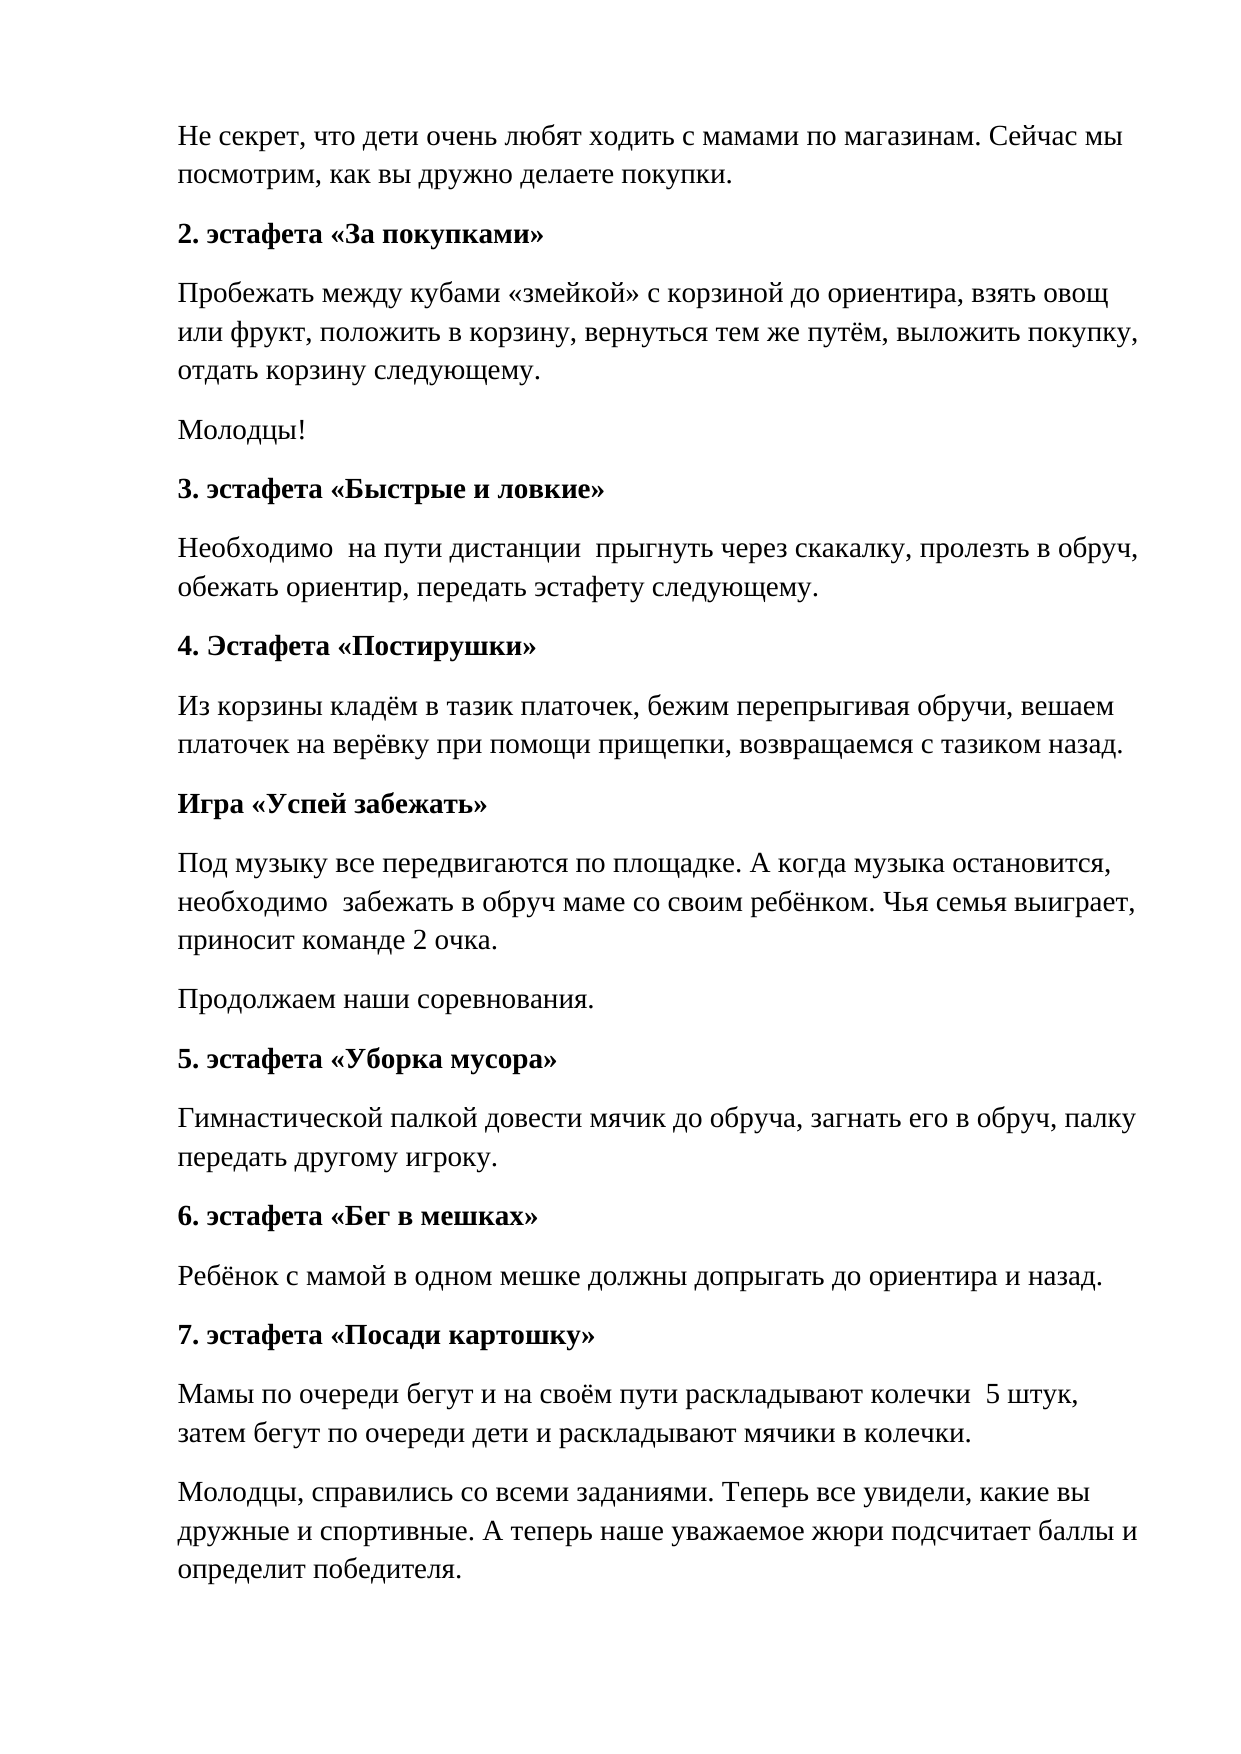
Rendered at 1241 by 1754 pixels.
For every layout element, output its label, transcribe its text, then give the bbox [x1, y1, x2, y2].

text Из корзины кладём в тазик платочек, бежим перепрыгивая обручи, вешаем платочек на верёвку при помощи прищепки, возвращаемся с тазиком назад. [177, 688, 1152, 760]
text 2. эстафета «За покупками» [177, 216, 1152, 249]
text Ребёнок с мамой в одном мешке должны допрыгать до ориентира и назад. [177, 1258, 1152, 1291]
text Мамы по очереди бегут и на своём пути раскладывают колечки 5 штук, затем бегут по очереди дети и раскладывают мячики в колечки. [177, 1376, 1152, 1448]
text 6. эстафета «Бег в мешках» [177, 1198, 1152, 1232]
text Продолжаем наши соревнования. [177, 982, 1152, 1015]
text Игра «Успей забежать» [177, 786, 1152, 819]
text Молодцы! [177, 412, 1152, 445]
text Под музыку все передвигаются по площадке. А когда музыка остановится, необходимо забежать в обруч маме со своим ребёнком. Чья семья выиграет, приносит команде 2 очка. [177, 845, 1152, 956]
text Необходимо на пути дистанции прыгнуть через скакалку, пролезть в обруч, обежать ориентир, передать эстафету следующему. [177, 531, 1152, 603]
text Пробежать между кубами «змейкой» с корзиной до ориентира, взять овощ или фрукт, положить в корзину, вернуться тем же путём, выложить покупку, отдать корзину следующему. [177, 275, 1152, 386]
text Гимнастической палкой довести мячик до обруча, загнать его в обруч, палку передать другому игроку. [177, 1100, 1152, 1172]
text 3. эстафета «Быстрые и ловкие» [177, 471, 1152, 505]
text 7. эстафета «Посади картошку» [177, 1317, 1152, 1351]
text 4. Эстафета «Постирушки» [177, 628, 1152, 662]
text Не секрет, что дети очень любят ходить с мамами по магазинам. Сейчас мы посмотрим, как вы дружно делаете покупки. [177, 118, 1152, 190]
text 5. эстафета «Уборка мусора» [177, 1041, 1152, 1074]
text Молодцы, справились со всеми заданиями. Теперь все увидели, какие вы дружные и спортивные. А теперь наше уважаемое жюри подсчитает баллы и определит победителя. [177, 1474, 1152, 1585]
